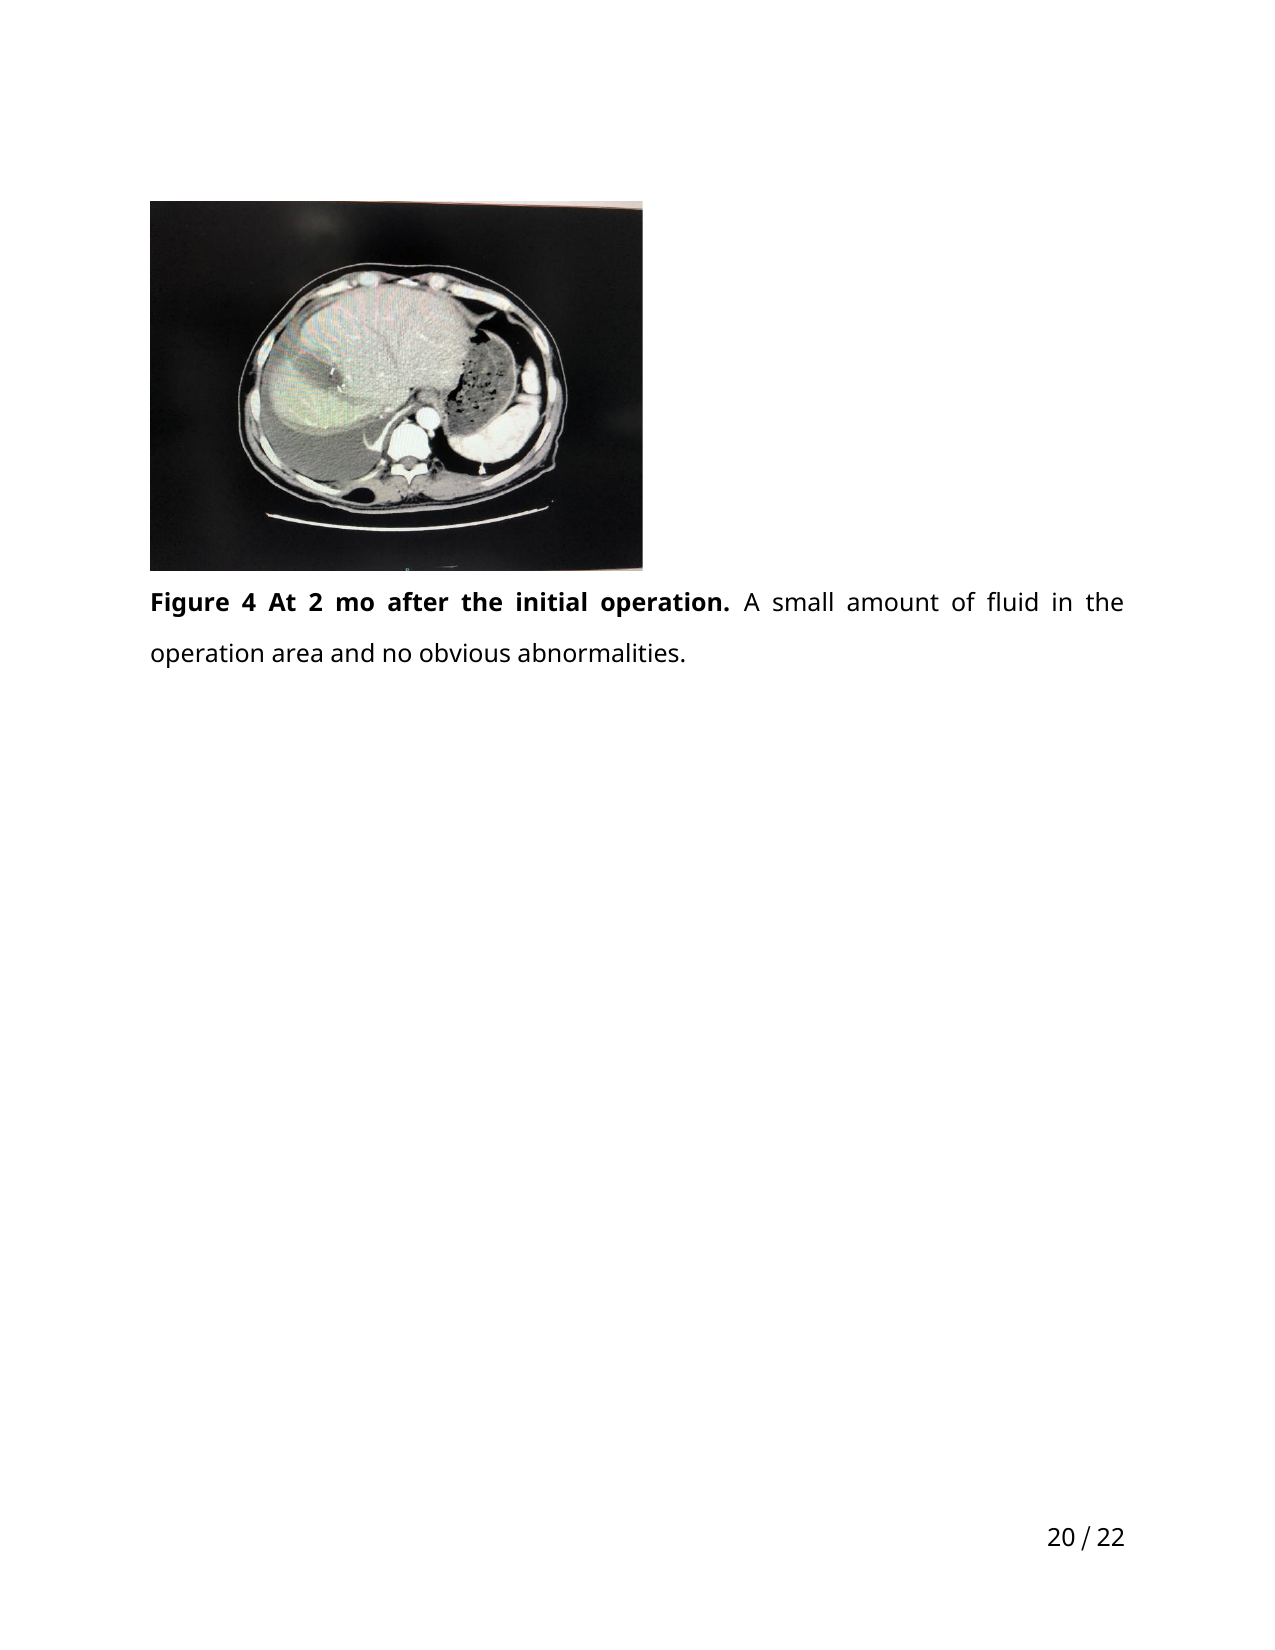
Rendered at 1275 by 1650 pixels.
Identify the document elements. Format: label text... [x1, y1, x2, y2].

text Figure 4 At 2 mo after the initial operation. A small amount of fluid in the operation area and no obvious abnormalities. [150, 585, 1125, 670]
picture [150, 201, 643, 571]
